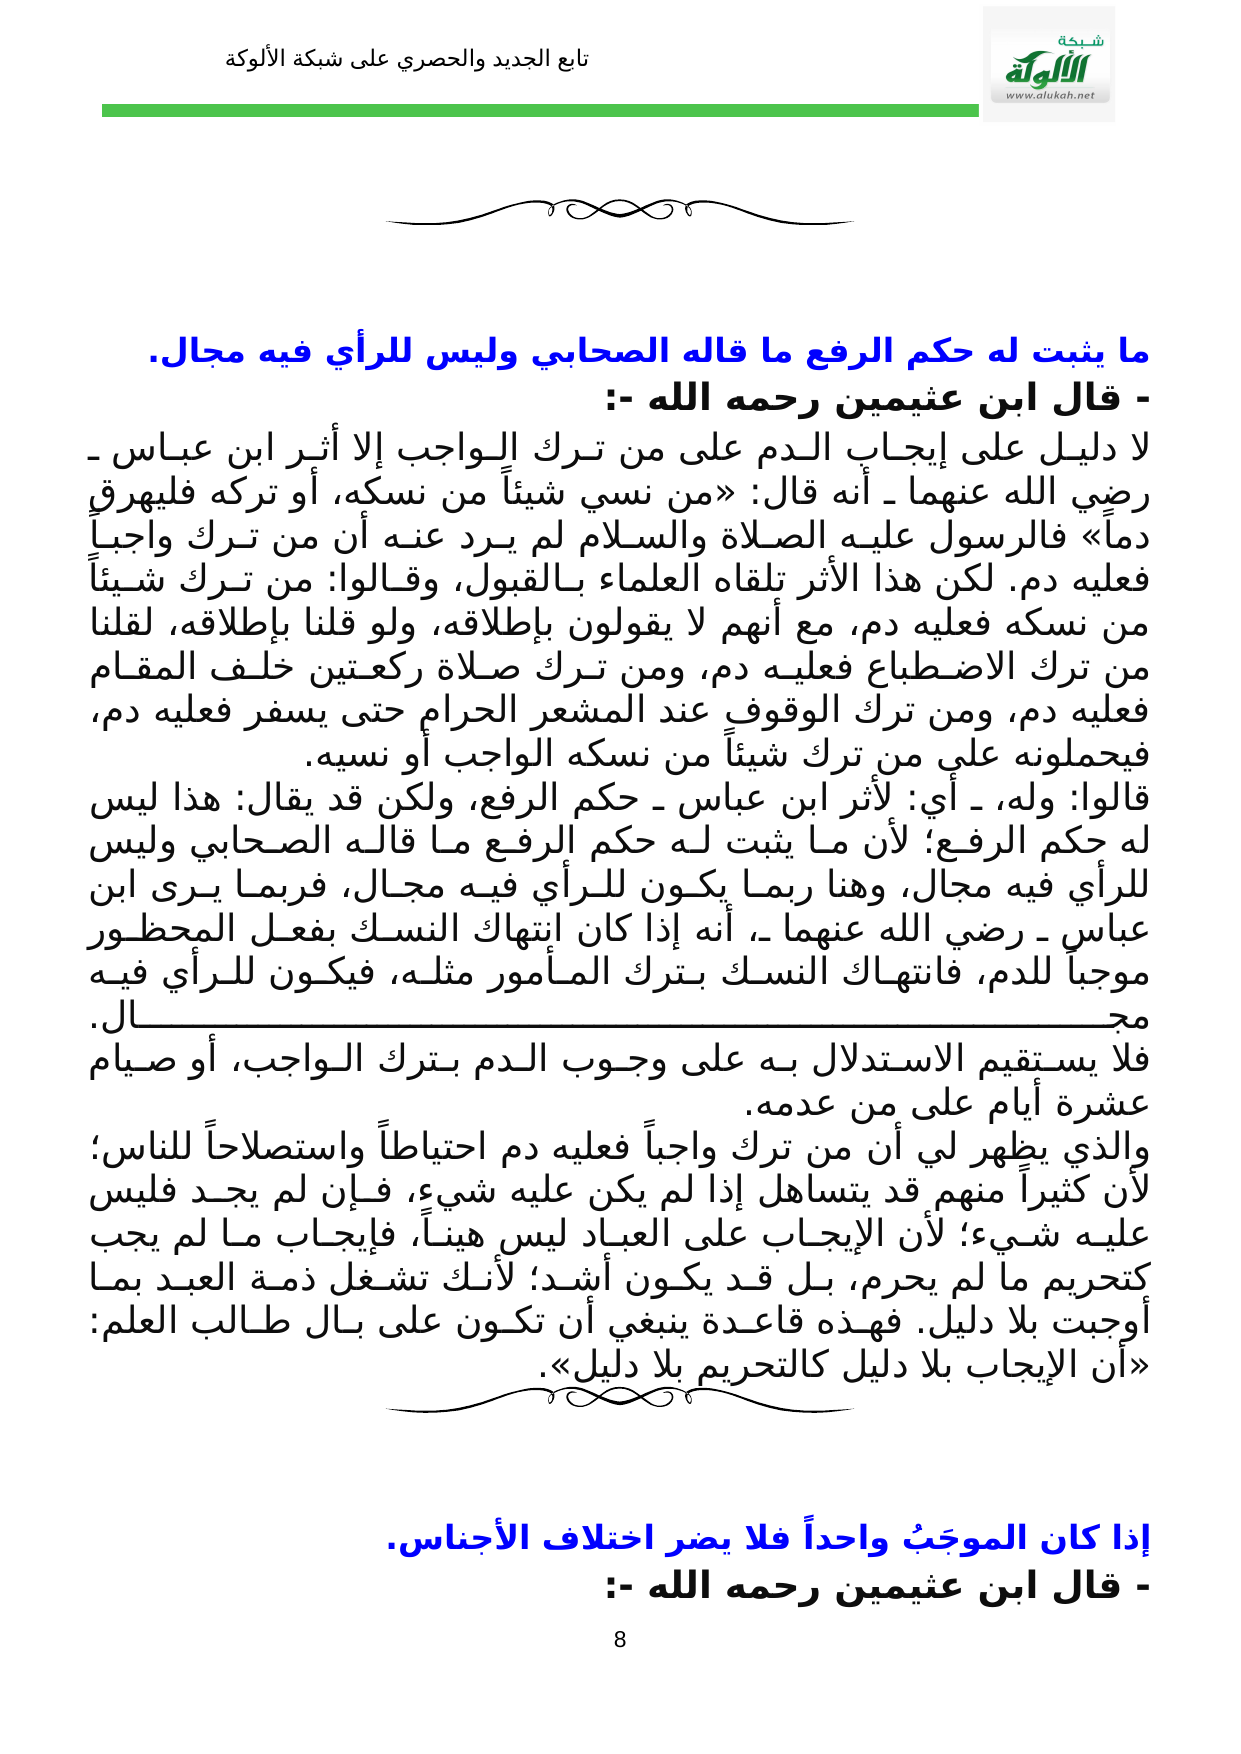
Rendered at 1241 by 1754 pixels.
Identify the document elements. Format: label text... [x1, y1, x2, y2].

text والذي يظهر لي أن من ترك واجباً فعليه دم احتياطاً واستصلاحاً للناس؛ لأن كثيراً منهم قد يتساهل إذا لم يكن عليه شيء، فإن لم يجد فليس عليه شيء؛ لأن الإيجاب على العباد ليس هيناً، فإيجاب ما لم يجب كتحريم ما لم يحرم، بل قد يكون أشد؛ لأنك تشغل ذمة العبد بما أوجبت بلا دليل. فهذه قاعدة ينبغي أن تكون على بال طالب العلم: «أن الإيجاب بلا دليل كالتحريم بلا دليل». [89, 1124, 1152, 1386]
text قالوا: وله، ـ أي: لأثر ابن عباس ـ حكم الرفع، ولكن قد يقال: هذا ليس له حكم الرفع؛ لأن ما يثبت له حكم الرفع ما قاله الصحابي وليس للرأي فيه مجال، وهنا ربما يكون للرأي فيه مجال، فربما يرى ابن عباس ـ رضي الله عنهما ـ، أنه إذا كان انتهاك النسك بفعل المحظور موجباً للدم، فانتهاك النسك بترك المأمور مثله، فيكون للرأي فيه مجال. فلا يستقيم الاستدلال به على وجوب الدم بترك الواجب، أو صيام عشرة أيام على من عدمه. [89, 775, 1152, 1124]
subtitle إذا كان الموجَبُ واحداً فلا يضر اختلاف الأجناس. [89, 1519, 1152, 1558]
text - قال ابن عثيمين رحمه الله -: [89, 1563, 1152, 1607]
text - قال ابن عثيمين رحمه الله -: [89, 376, 1152, 419]
subtitle ما يثبت له حكم الرفع ما قاله الصحابي وليس للرأي فيه مجال. [89, 331, 1152, 370]
text لا دليل على إيجاب الدم على من ترك الواجب إلا أثر ابن عباس ـ رضي الله عنهما ـ أنه قال: «من نسي شيئاً من نسكه، أو تركه فليهرق دماً» فالرسول عليه الصلاة والسلام لم يرد عنه أن من ترك واجباً فعليه دم. لكن هذا الأثر تلقاه العلماء بالقبول، وقالوا: من ترك شيئاً من نسكه فعليه دم، مع أنهم لا يقولون بإطلاقه، ولو قلنا بإطلاقه، لقلنا من ترك الاضطباع فعليه دم، ومن ترك صلاة ركعتين خلف المقام فعليه دم، ومن ترك الوقوف عند المشعر الحرام حتى يسفر فعليه دم، فيحملونه على من ترك شيئاً من نسكه الواجب أو نسيه. [89, 426, 1152, 775]
